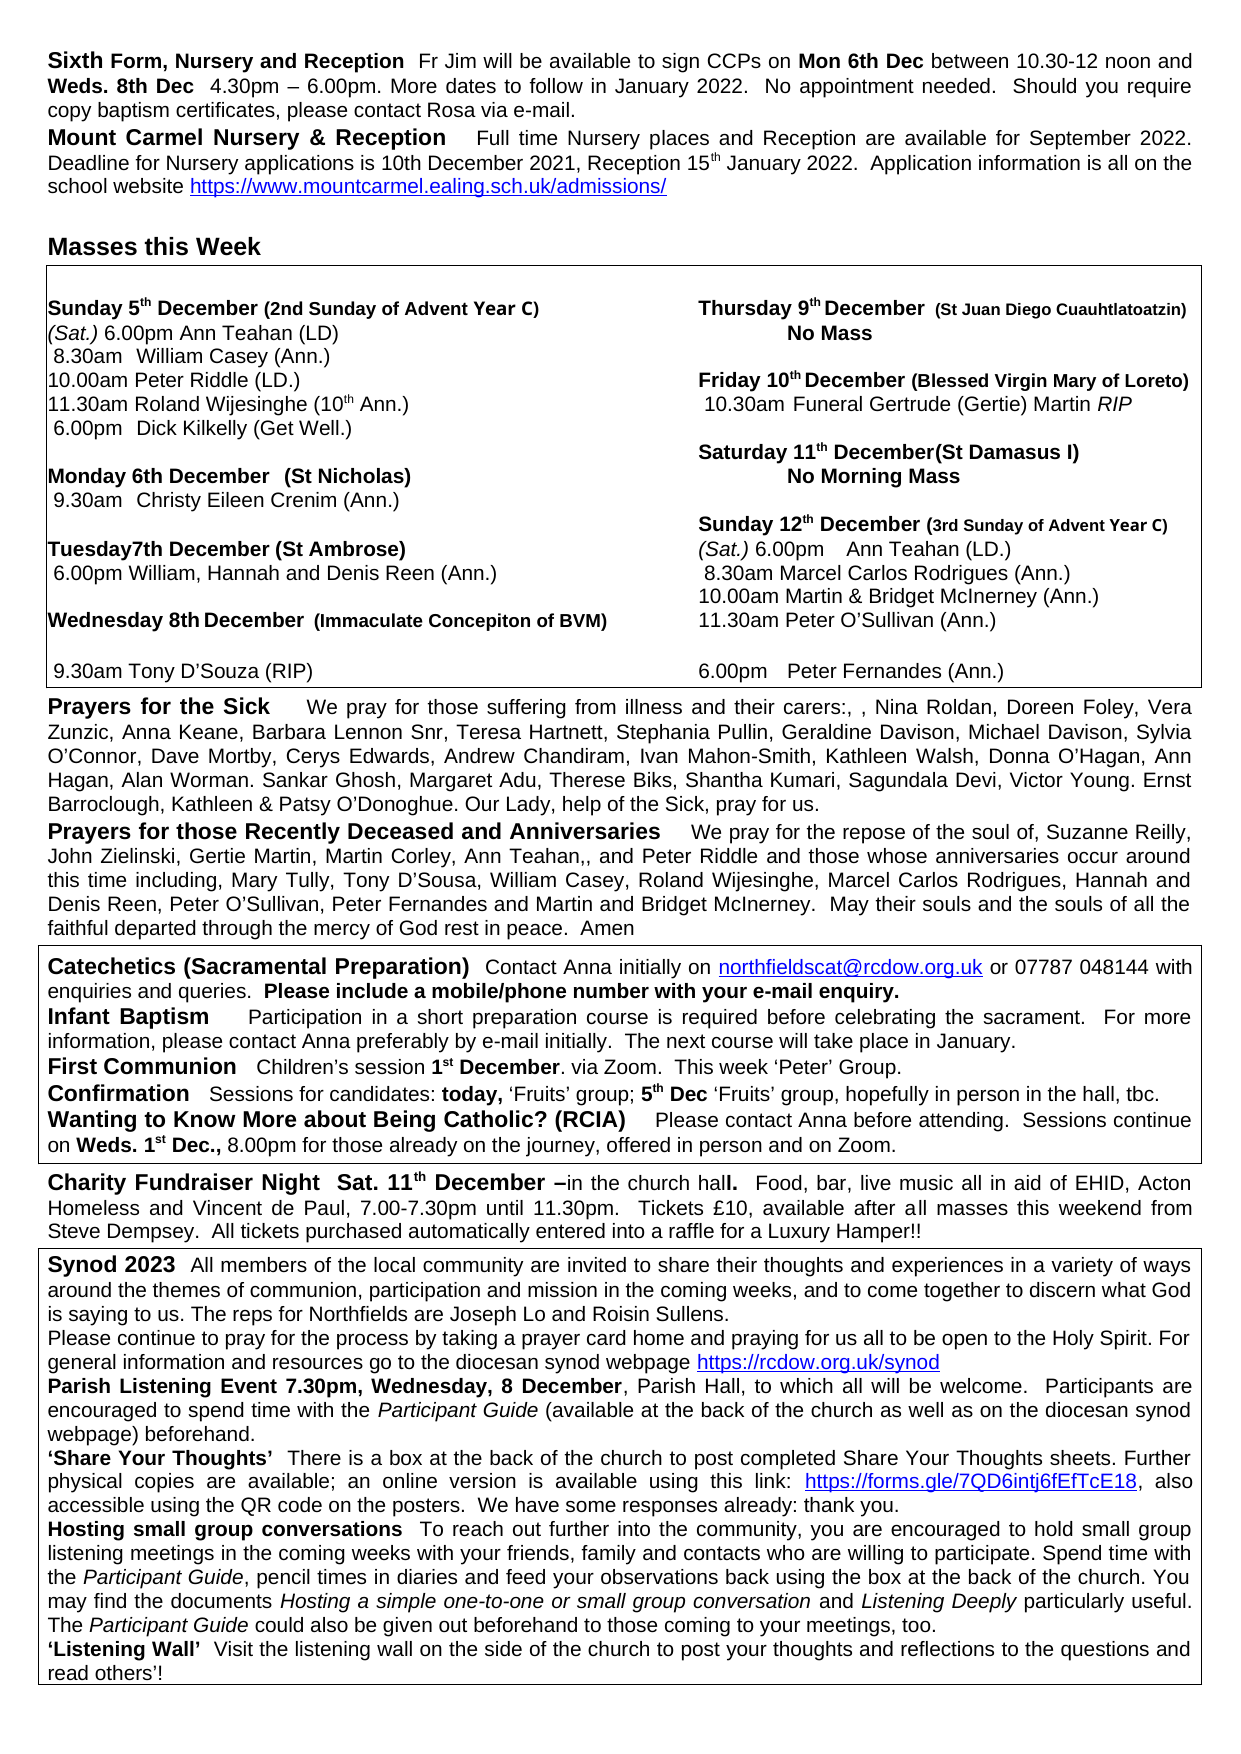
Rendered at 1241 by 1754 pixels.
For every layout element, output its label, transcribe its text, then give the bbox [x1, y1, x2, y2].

text Prayers for the Sick We pray for those suffering from illness and their carers:, , Nina Roldan, Doreen Foley, Vera Zunzic, Anna Keane, Barbara Lennon Snr, Teresa Hartnett, Stephania Pullin, Geraldine Davison, Michael Davison, Sylvia O’Connor, Dave Mortby, Cerys Edwards, Andrew Chandiram, Ivan Mahon-Smith, Kathleen Walsh, Donna O’Hagan, Ann Hagan, Alan Worman. Sankar Ghosh, Margaret Adu, Therese Biks, Shantha Kumari, Sagundala Devi, Victor Young. Ernst Barroclough, Kathleen & Patsy O’Donoghue. Our Lady, help of the Sick, pray for us. [47, 693, 1193, 815]
text Mount Carmel Nursery & Reception Full time Nursery places and Reception are available for September 2022. Deadline for Nursery applications is 10th December 2021, Reception 15th January 2022. Application information is all on the school website https://www.mountcarmel.ealing.sch.uk/admissions/ [47, 124, 1193, 198]
text Parish Listening Event 7.30pm, Wednesday, 8 December, Parish Hall, to which all will be welcome. Participants are encouraged to spend time with the Participant Guide (available at the back of the church as well as on the diocesan synod webpage) beforehand. [47, 1373, 1193, 1445]
text (Sat.) 6.00pm Ann Teahan (LD) No Mass [47, 320, 1193, 344]
text Charity Fundraiser Night Sat. 11th December –in the church hall. Food, bar, live music all in aid of EHID, Acton Homeless and Vincent de Paul, 7.00-7.30pm until 11.30pm. Tickets £10, available after all masses this weekend from Steve Dempsey. All tickets purchased automatically entered into a raffle for a Luxury Hamper!! [47, 1169, 1193, 1243]
text Please continue to pray for the process by taking a prayer card home and praying for us all to be open to the Holy Spirit. For general information and resources go to the diocesan synod webpage https://rcdow.org.uk/synod [47, 1326, 1193, 1373]
text Hosting small group conversations To reach out further into the community, you are encouraged to hold small group listening meetings in the coming weeks with your friends, family and contacts who are willing to participate. Spend time with the Participant Guide, pencil times in diaries and feed your observations back using the box at the back of the church. You may find the documents Hosting a simple one-to-one or small group conversation and Listening Deeply particularly useful. The Participant Guide could also be given out beforehand to those coming to your meetings, too. [47, 1517, 1193, 1637]
text 8.30am William Casey (Ann.) [47, 344, 1193, 368]
text Masses this Week [47, 232, 1193, 261]
text Wanting to Know More about Being Catholic? (RCIA) Please contact Anna before attending. Sessions continue on Weds. 1st Dec., 8.00pm for those already on the journey, offered in person and on Zoom. [47, 1106, 1193, 1156]
text Wednesday 8th December (Immaculate Concepiton of BVM) 11.30am Peter O’Sullivan (Ann.) [47, 608, 1193, 632]
text ‘Share Your Thoughts’ There is a box at the back of the church to post completed Share Your Thoughts sheets. Further physical copies are available; an online version is available using this link: https://forms.gle/7QD6intj6fEfTcE18, also accessible using the QR code on the posters. We have some responses already: thank you. [47, 1445, 1193, 1517]
text Catechetics (Sacramental Preparation) Contact Anna initially on northfieldscat@rcdow.org.uk or 07787 048144 with enquiries and queries. Please include a mobile/phone number with your e-mail enquiry. [47, 953, 1193, 1003]
text 9.30am Tony D’Souza (RIP) 6.00pm Peter Fernandes (Ann.) [47, 659, 1193, 683]
text Synod 2023 All members of the local community are invited to share their thoughts and experiences in a variety of ways around the themes of communion, participation and mission in the coming weeks, and to come together to discern what God is saying to us. The reps for Northfields are Joseph Lo and Roisin Sullens. [39, 1249, 1201, 1326]
text Tuesday7th December (St Ambrose) (Sat.) 6.00pm Ann Teahan (LD.) [47, 536, 1193, 560]
text 10.00am Martin & Bridget McInerney (Ann.) [47, 584, 1193, 608]
text Sunday 12th December (3rd Sunday of Advent Year C) [47, 512, 1193, 536]
text 10.00am Peter Riddle (LD.) Friday 10th December (Blessed Virgin Mary of Loreto) [47, 368, 1193, 392]
text Monday 6th December (St Nicholas) No Morning Mass [47, 464, 1193, 488]
text Confirmation Sessions for candidates: today, ‘Fruits’ group; 5th Dec ‘Fruits’ group, hopefully in person in the hall, tbc. [47, 1080, 1193, 1106]
text Infant Baptism Participation in a short preparation course is required before celebrating the sacrament. For more information, please contact Anna preferably by e-mail initially. The next course will take place in January. [47, 1003, 1193, 1053]
text 11.30am Roland Wijesinghe (10th Ann.) 10.30am Funeral Gertrude (Gertie) Martin RIP [47, 392, 1193, 416]
text Prayers for those Recently Deceased and Anniversaries We pray for the repose of the soul of, Suzanne Reilly, John Zielinski, Gertie Martin, Martin Corley, Ann Teahan,, and Peter Riddle and those whose anniversaries occur around this time including, Mary Tully, Tony D’Sousa, William Casey, Roland Wijesinghe, Marcel Carlos Rodrigues, Hannah and Denis Reen, Peter O’Sullivan, Peter Fernandes and Martin and Bridget McInerney. May their souls and the souls of all the faithful departed through the mercy of God rest in peace. Amen [47, 818, 1193, 940]
text 6.00pm Dick Kilkelly (Get Well.) [47, 416, 1193, 440]
text Sunday 5th December (2nd Sunday of Advent Year C) Thursday 9th December (St Juan Diego Cuauhtlatoatzin) [47, 295, 1193, 320]
text 9.30am Christy Eileen Crenim (Ann.) [47, 488, 1193, 512]
text 6.00pm William, Hannah and Denis Reen (Ann.) 8.30am Marcel Carlos Rodrigues (Ann.) [47, 560, 1193, 584]
text Sixth Form, Nursery and Reception Fr Jim will be available to sign CCPs on Mon 6th Dec between 10.30-12 noon and Weds. 8th Dec 4.30pm – 6.00pm. More dates to follow in January 2022. No appointment needed. Should you require copy baptism certificates, please contact Rosa via e-mail. [47, 47, 1193, 122]
text First Communion Children’s session 1st December. via Zoom. This week ‘Peter’ Group. [47, 1053, 1193, 1080]
text ‘Listening Wall’ Visit the listening wall on the side of the church to post your thoughts and reflections to the questions and read others’! [47, 1637, 1193, 1684]
text Saturday 11th December (St Damasus I) [47, 440, 1193, 464]
